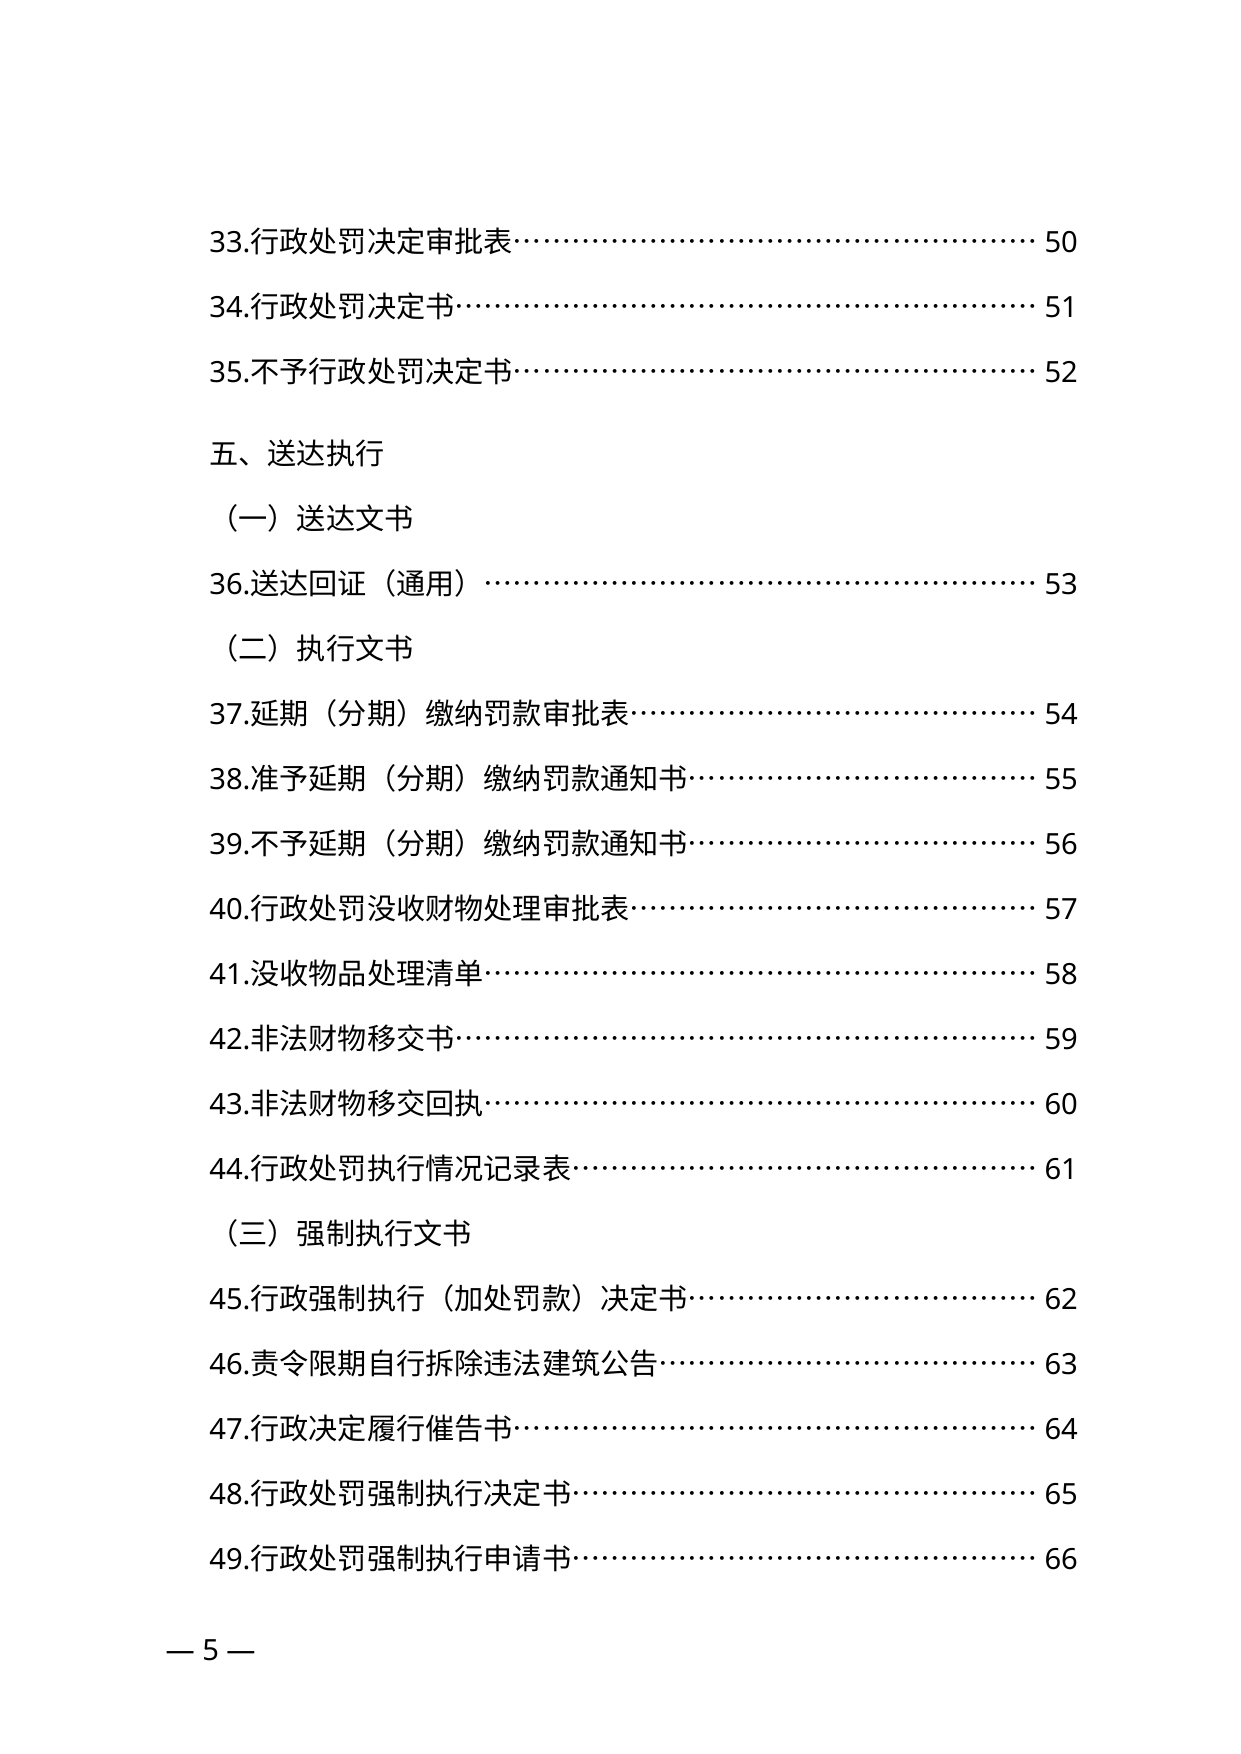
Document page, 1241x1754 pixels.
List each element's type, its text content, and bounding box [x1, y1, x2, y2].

text 36.送达回证（通用）………………………………………………… 53 [165, 549, 1087, 614]
text 47.行政决定履行催告书……………………………………………… 64 [165, 1394, 1087, 1459]
text 37.延期（分期）缴纳罚款审批表…………………………………… 54 [165, 679, 1087, 744]
text 43.非法财物移交回执………………………………………………… 60 [165, 1069, 1087, 1134]
text 39.不予延期（分期）缴纳罚款通知书……………………………… 56 [165, 809, 1087, 874]
text 38.准予延期（分期）缴纳罚款通知书……………………………… 55 [165, 744, 1087, 809]
text （二）执行文书 [165, 614, 1087, 679]
text 46.责令限期自行拆除违法建筑公告………………………………… 63 [165, 1329, 1087, 1394]
text 49.行政处罚强制执行申请书………………………………………… 66 [165, 1524, 1087, 1589]
text 35.不予行政处罚决定书……………………………………………… 52 [165, 338, 1087, 403]
text 40.行政处罚没收财物处理审批表…………………………………… 57 [165, 874, 1087, 939]
text 33.行政处罚决定审批表……………………………………………… 50 [165, 208, 1087, 273]
text 45.行政强制执行（加处罚款）决定书……………………………… 62 [165, 1264, 1087, 1329]
text （三）强制执行文书 [165, 1199, 1087, 1264]
text 41.没收物品处理清单………………………………………………… 58 [165, 939, 1087, 1004]
text 五、送达执行 [165, 419, 1087, 484]
text 34.行政处罚决定书…………………………………………………… 51 [165, 273, 1087, 338]
text 42.非法财物移交书…………………………………………………… 59 [165, 1004, 1087, 1069]
text （一）送达文书 [165, 484, 1087, 549]
text 44.行政处罚执行情况记录表………………………………………… 61 [165, 1134, 1087, 1199]
text 48.行政处罚强制执行决定书………………………………………… 65 [165, 1459, 1087, 1524]
